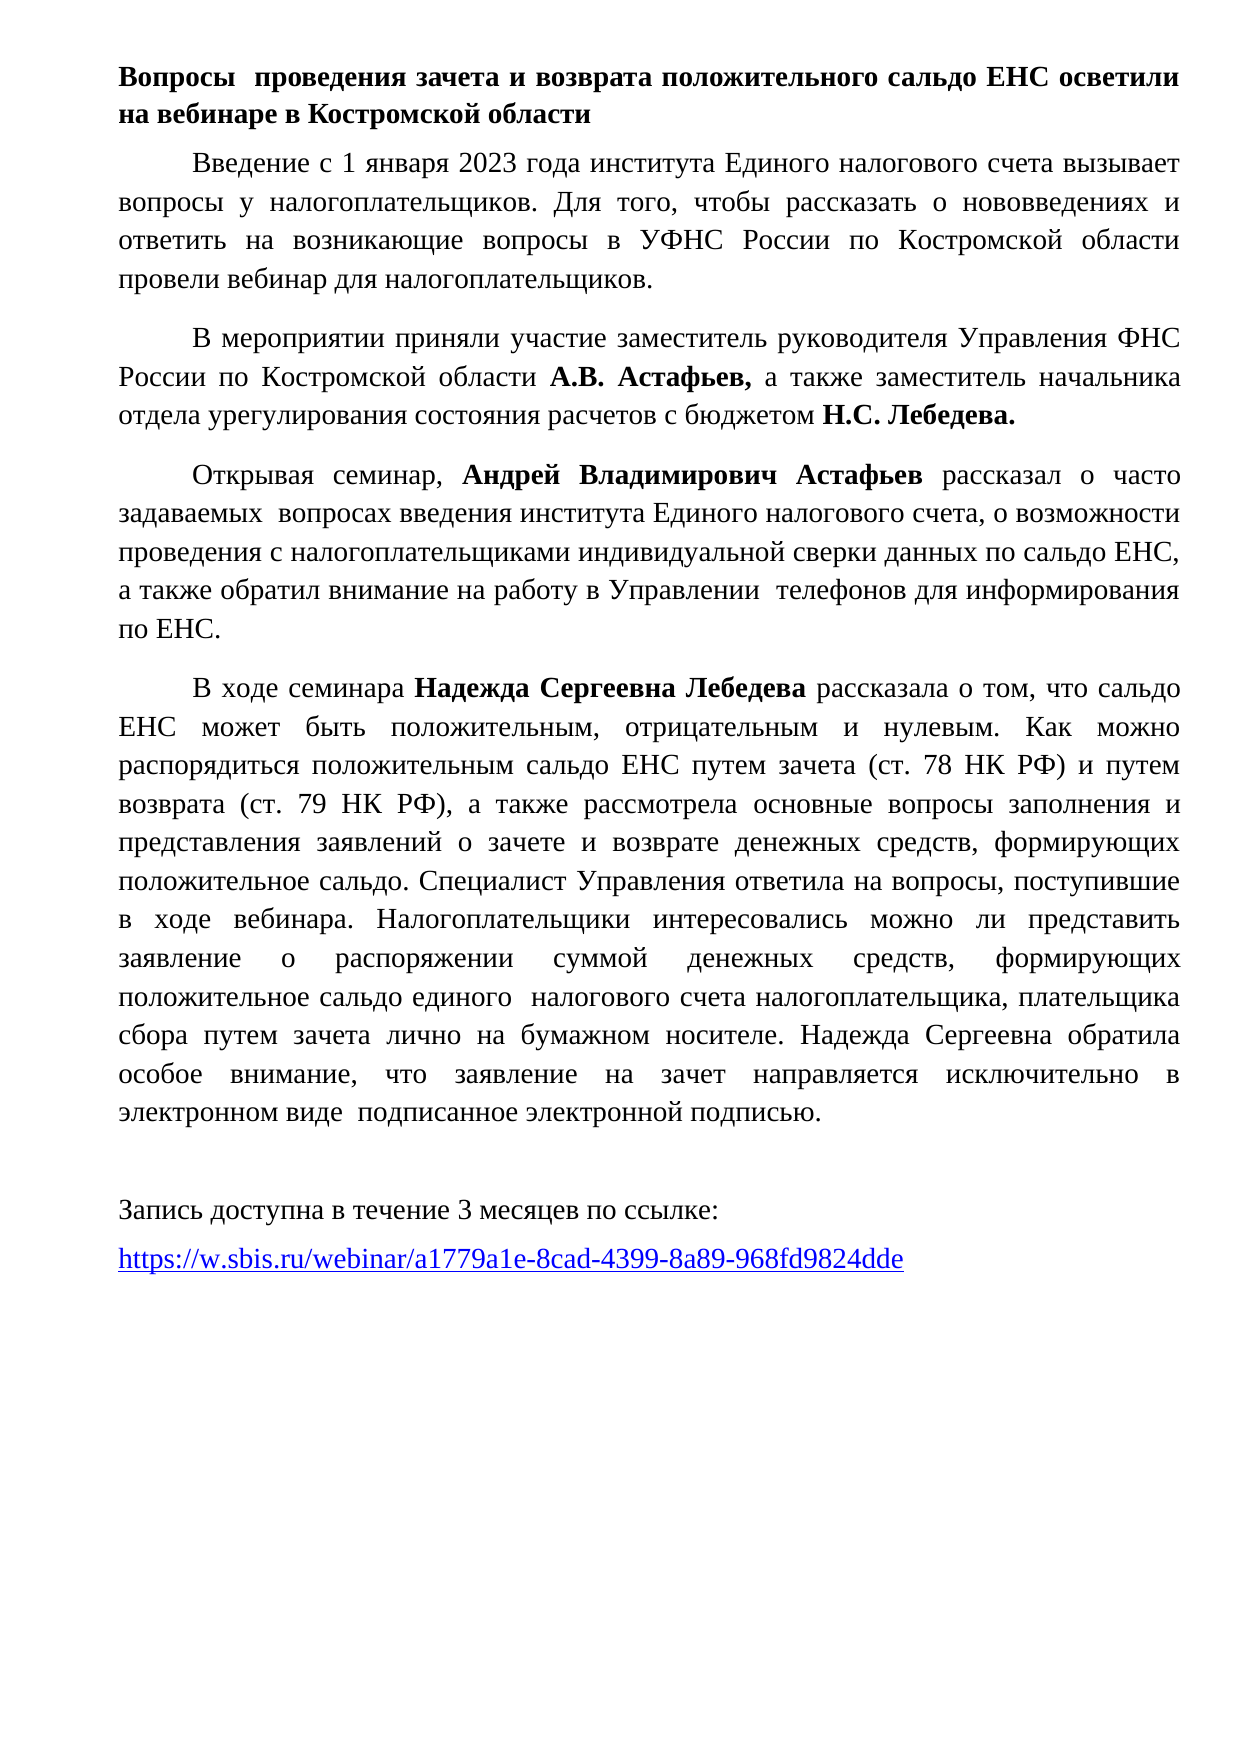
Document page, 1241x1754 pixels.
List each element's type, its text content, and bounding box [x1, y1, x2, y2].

text В ходе семинара Надежда Сергеевна Лебедева рассказала о том, что сальдо ЕНС может быть положительным, отрицательным и нулевым. Как можно распорядиться положительным сальдо ЕНС путем зачета (ст. 78 НК РФ) и путем возврата (ст. 79 НК РФ), а также рассмотрела основные вопросы заполнения и представления заявлений о зачете и возврате денежных средств, формирующих положительное сальдо. Специалист Управления ответила на вопросы, поступившие в ходе вебинара. Налогоплательщики интересовались можно ли представить заявление о распоряжении суммой денежных средств, формирующих положительное сальдо единого налогового счета налогоплательщика, плательщика сбора путем зачета лично на бумажном носителе. Надежда Сергеевна обратила особое внимание, что заявление на зачет направляется исключительно в электронном виде подписанное электронной подписью. [118, 670, 1181, 1128]
text Запись доступна в течение 3 месяцев по ссылке: [118, 1192, 1181, 1226]
text В мероприятии приняли участие заместитель руководителя Управления ФНС России по Костромской области А.В. Астафьев, а также заместитель начальника отдела урегулирования состояния расчетов с бюджетом Н.С. Лебедева. [118, 320, 1181, 431]
subtitle Вопросы проведения зачета и возврата положительного сальдо ЕНС осветили на вебинаре в Костромской области [118, 59, 1181, 129]
text Открывая семинар, Андрей Владимирович Астафьев рассказал о часто задаваемых вопросах введения института Единого налогового счета, о возможности проведения с налогоплательщиками индивидуальной сверки данных по сальдо ЕНС, а также обратил внимание на работу в Управлении телефонов для информирования по ЕНС. [118, 457, 1181, 644]
text https://w.sbis.ru/webinar/a1779a1e-8cad-4399-8a89-968fd9824dde [118, 1242, 1181, 1275]
text Введение с 1 января 2023 года института Единого налогового счета вызывает вопросы у налогоплательщиков. Для того, чтобы рассказать о нововведениях и ответить на возникающие вопросы в УФНС России по Костромской области провели вебинар для налогоплательщиков. [118, 145, 1181, 294]
